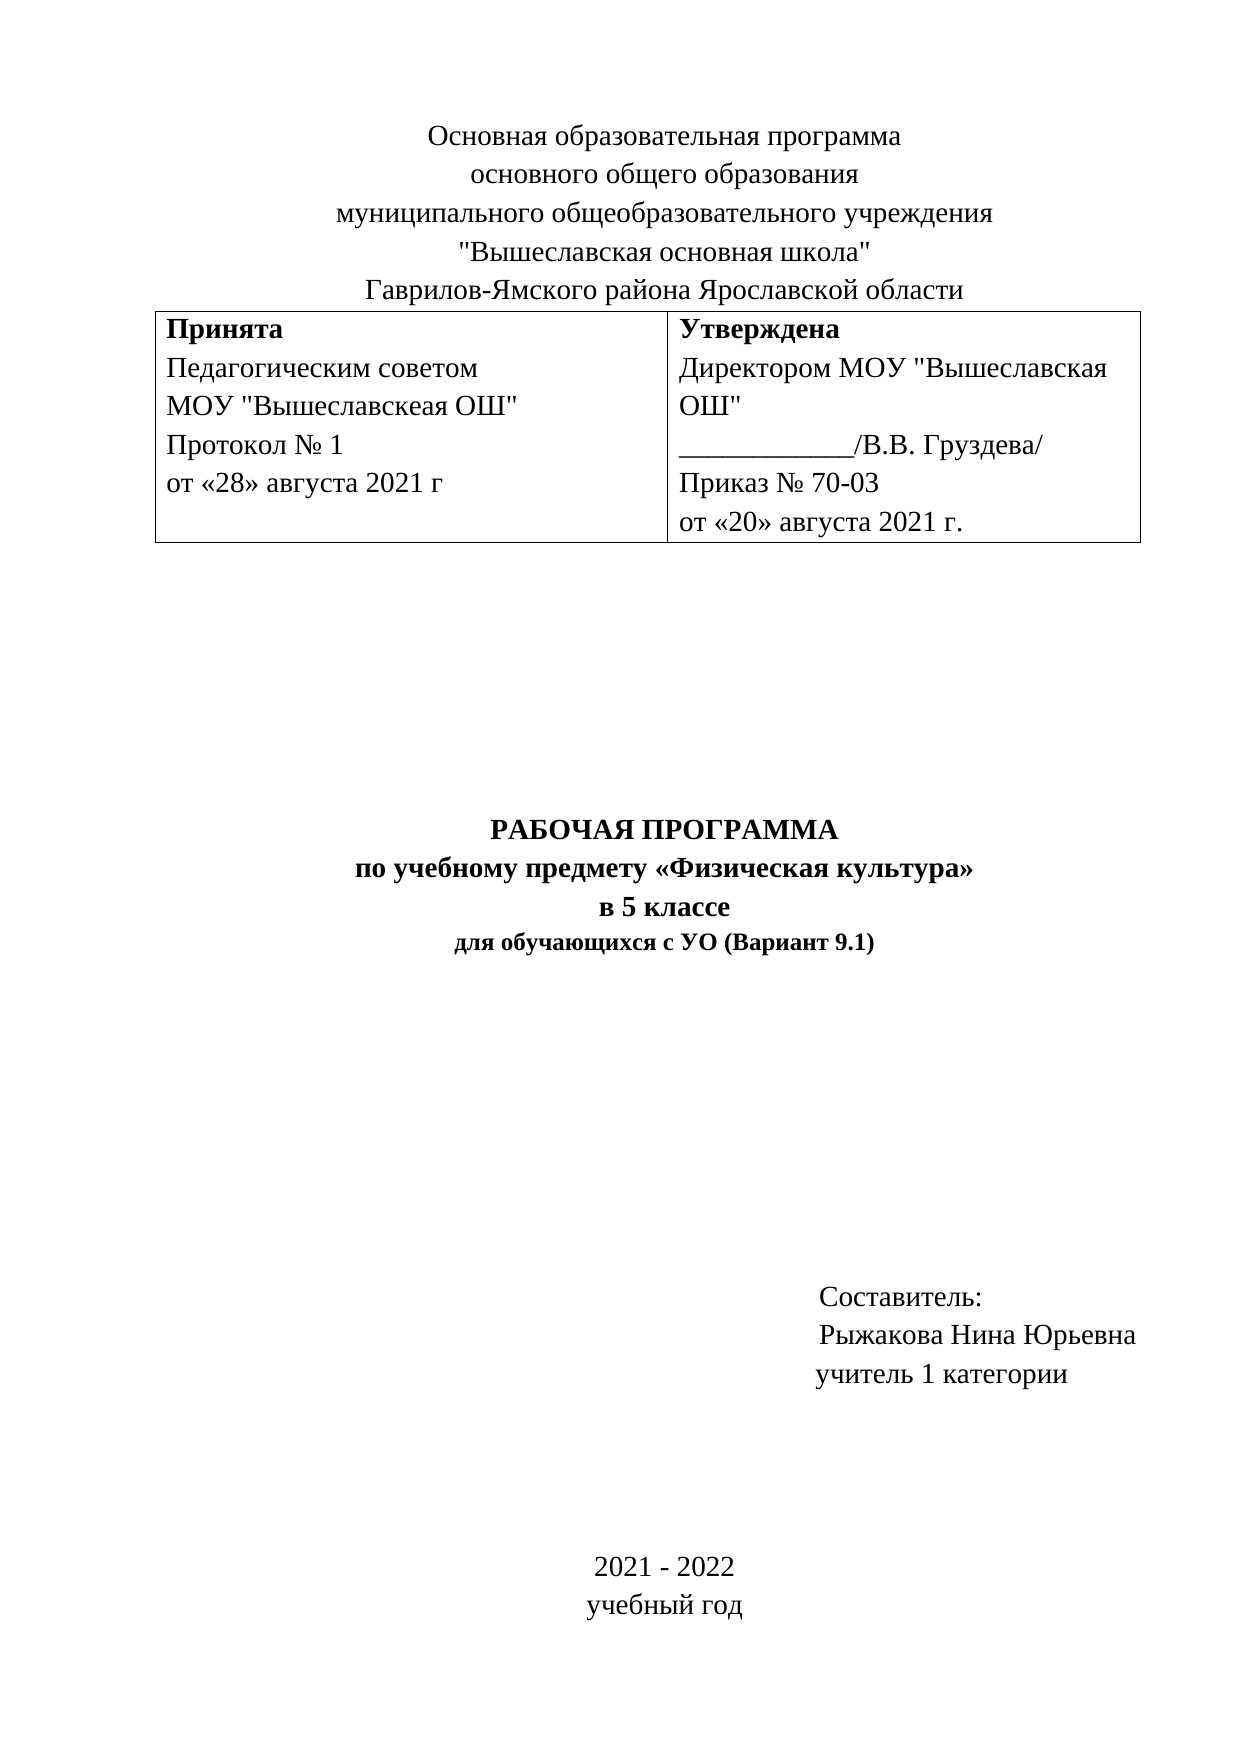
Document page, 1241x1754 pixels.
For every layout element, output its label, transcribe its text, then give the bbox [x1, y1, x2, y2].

text для обучающихся с УО (Вариант 9.1) [177, 927, 1152, 956]
text учитель 1 категории [177, 1356, 1152, 1389]
table_header Принята Педагогическим советом МОУ "Вышеславскеая ОШ" Протокол № 1 от «28» августа 2021 г [156, 312, 667, 541]
text Основная образовательная программа [177, 118, 1152, 152]
text Рыжакова Нина Юрьевна [177, 1317, 1152, 1351]
table_header Утверждена Директором МОУ "Вышеславская ОШ" ____________/В.В. Груздева/ Приказ № 70-03 от «20» августа 2021 г. [668, 312, 1140, 541]
text 2021 - 2022 [177, 1549, 1152, 1582]
text в 5 классе [177, 889, 1152, 922]
text учебный год [177, 1587, 1152, 1621]
text "Вышеславская основная школа" [177, 234, 1152, 267]
text Составитель: [177, 1279, 1152, 1312]
text Гаврилов-Ямского района Ярославской области [177, 272, 1152, 306]
text основного общего образования [177, 157, 1152, 190]
text муниципального общеобразовательного учреждения [177, 195, 1152, 229]
text по учебному предмету «Физическая культура» [177, 850, 1152, 884]
text РАБОЧАЯ ПРОГРАММА [177, 812, 1152, 845]
